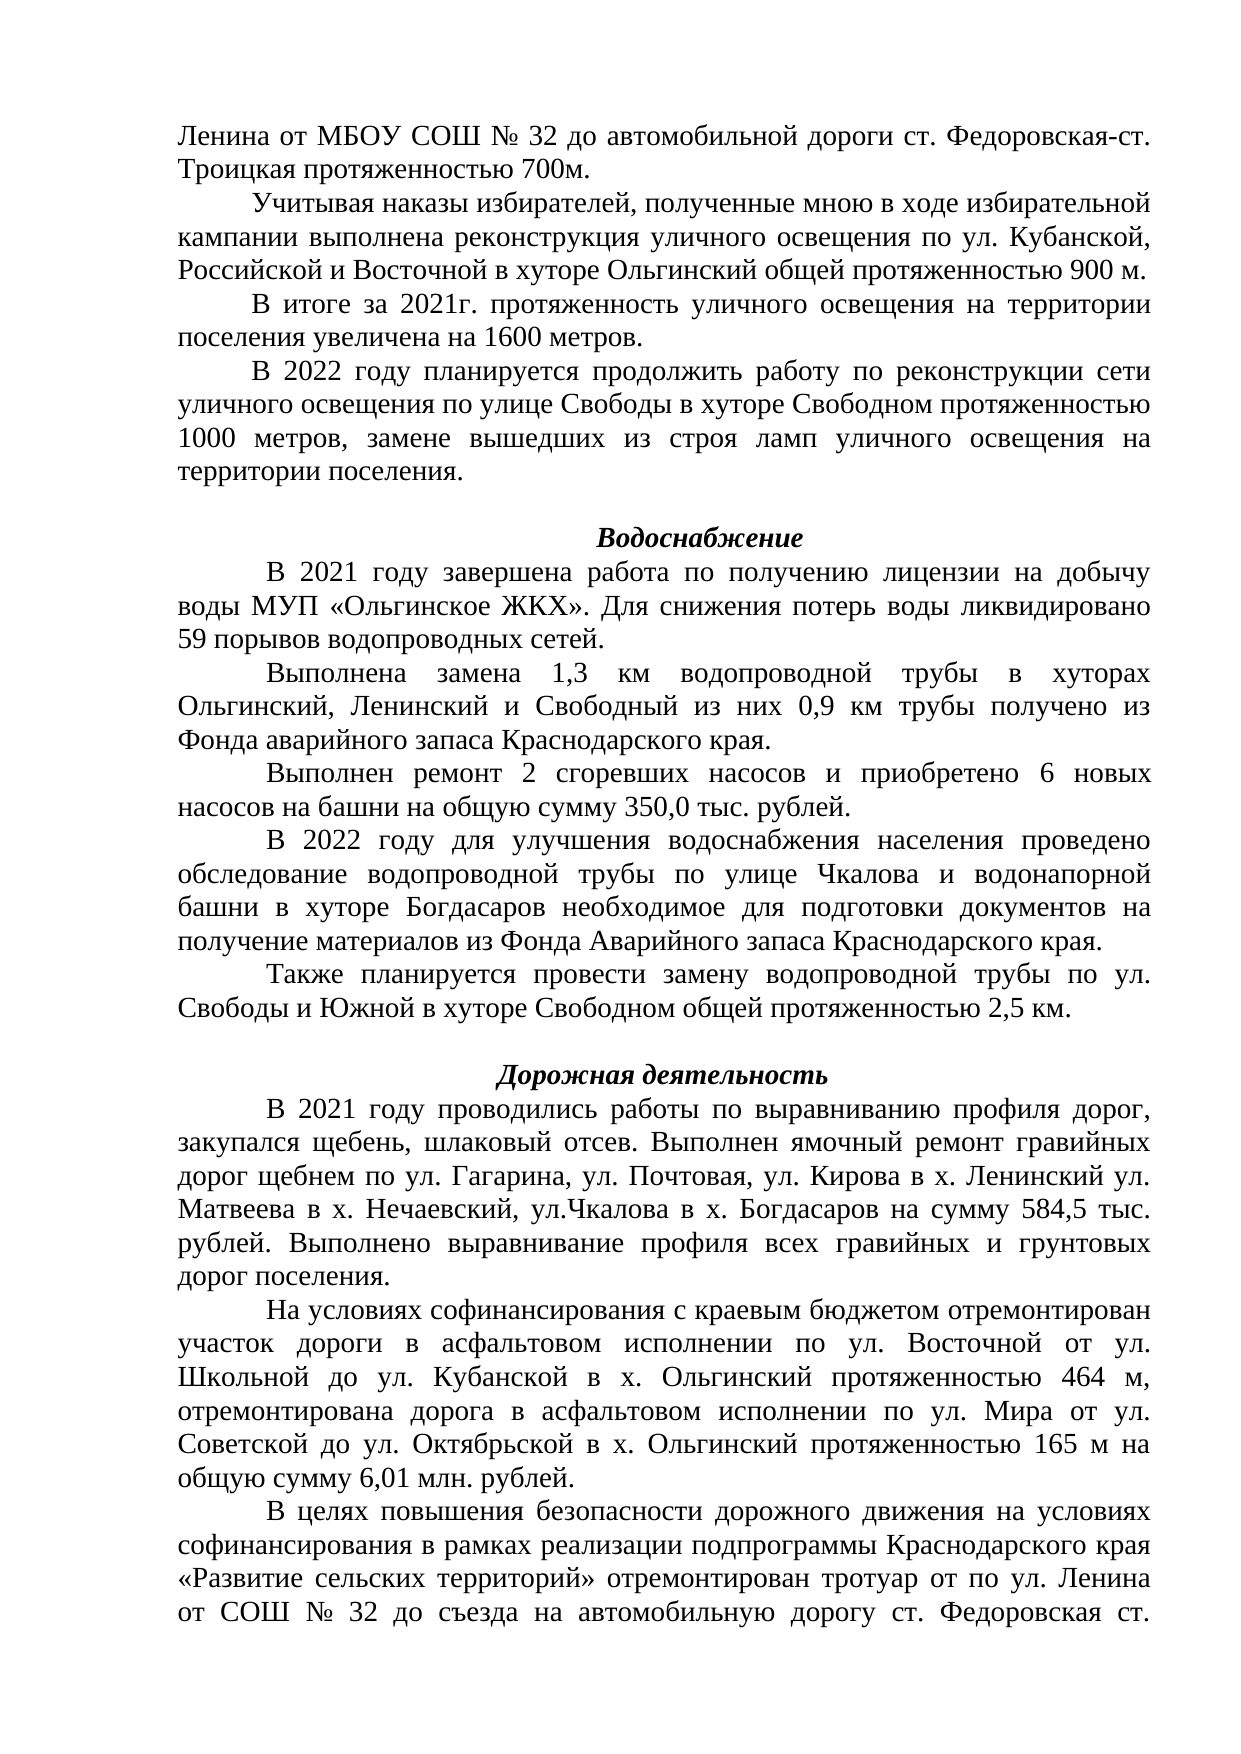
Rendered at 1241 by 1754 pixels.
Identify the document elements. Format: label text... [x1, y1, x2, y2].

text В итоге за 2021г. протяженность уличного освещения на территории поселения увеличена на 1600 метров. [177, 286, 1152, 353]
text В 2021 году завершена работа по получению лицензии на добычу воды МУП «Ольгинское ЖКХ». Для снижения потерь воды ликвидировано 59 порывов водопроводных сетей. [177, 554, 1152, 655]
text В 2021 году проводились работы по выравниванию профиля дорог, закупался щебень, шлаковый отсев. Выполнен ямочный ремонт гравийных дорог щебнем по ул. Гагарина, ул. Почтовая, ул. Кирова в х. Ленинский ул. Матвеева в х. Нечаевский, ул.Чкалова в х. Богдасаров на сумму 584,5 тыс. рублей. Выполнено выравнивание профиля всех гравийных и грунтовых дорог поселения. [177, 1091, 1152, 1292]
text Также планируется провести замену водопроводной трубы по ул. Свободы и Южной в хуторе Свободном общей протяженностью 2,5 км. [177, 957, 1152, 1024]
text На условиях софинансирования с краевым бюджетом отремонтирован участок дороги в асфальтовом исполнении по ул. Восточной от ул. Школьной до ул. Кубанской в х. Ольгинский протяженностью 464 м, отремонтирована дорога в асфальтовом исполнении по ул. Мира от ул. Советской до ул. Октябрьской в х. Ольгинский протяженностью 165 м на общую сумму 6,01 млн. рублей. [177, 1292, 1152, 1493]
text Выполнен ремонт 2 сгоревших насосов и приобретено 6 новых насосов на башни на общую сумму 350,0 тыс. рублей. [177, 755, 1152, 822]
text В 2022 году планируется продолжить работу по реконструкции сети уличного освещения по улице Свободы в хуторе Свободном протяженностью 1000 метров, замене вышедших из строя ламп уличного освещения на территории поселения. [177, 353, 1152, 487]
text Учитывая наказы избирателей, полученные мною в ходе избирательной кампании выполнена реконструкция уличного освещения по ул. Кубанской, Российской и Восточной в хуторе Ольгинский общей протяженностью 900 м. [177, 185, 1152, 286]
text Водоснабжение [177, 521, 1152, 554]
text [177, 118, 1152, 185]
text Выполнена замена 1,3 км водопроводной трубы в хуторах Ольгинский, Ленинский и Свободный из них 0,9 км трубы получено из Фонда аварийного запаса Краснодарского края. [177, 655, 1152, 755]
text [177, 1493, 1152, 1627]
text В 2022 году для улучшения водоснабжения населения проведено обследование водопроводной трубы по улице Чкалова и водонапорной башни в хуторе Богдасаров необходимое для подготовки документов на получение материалов из Фонда Аварийного запаса Краснодарского края. [177, 822, 1152, 957]
text Дорожная деятельность [177, 1057, 1152, 1091]
